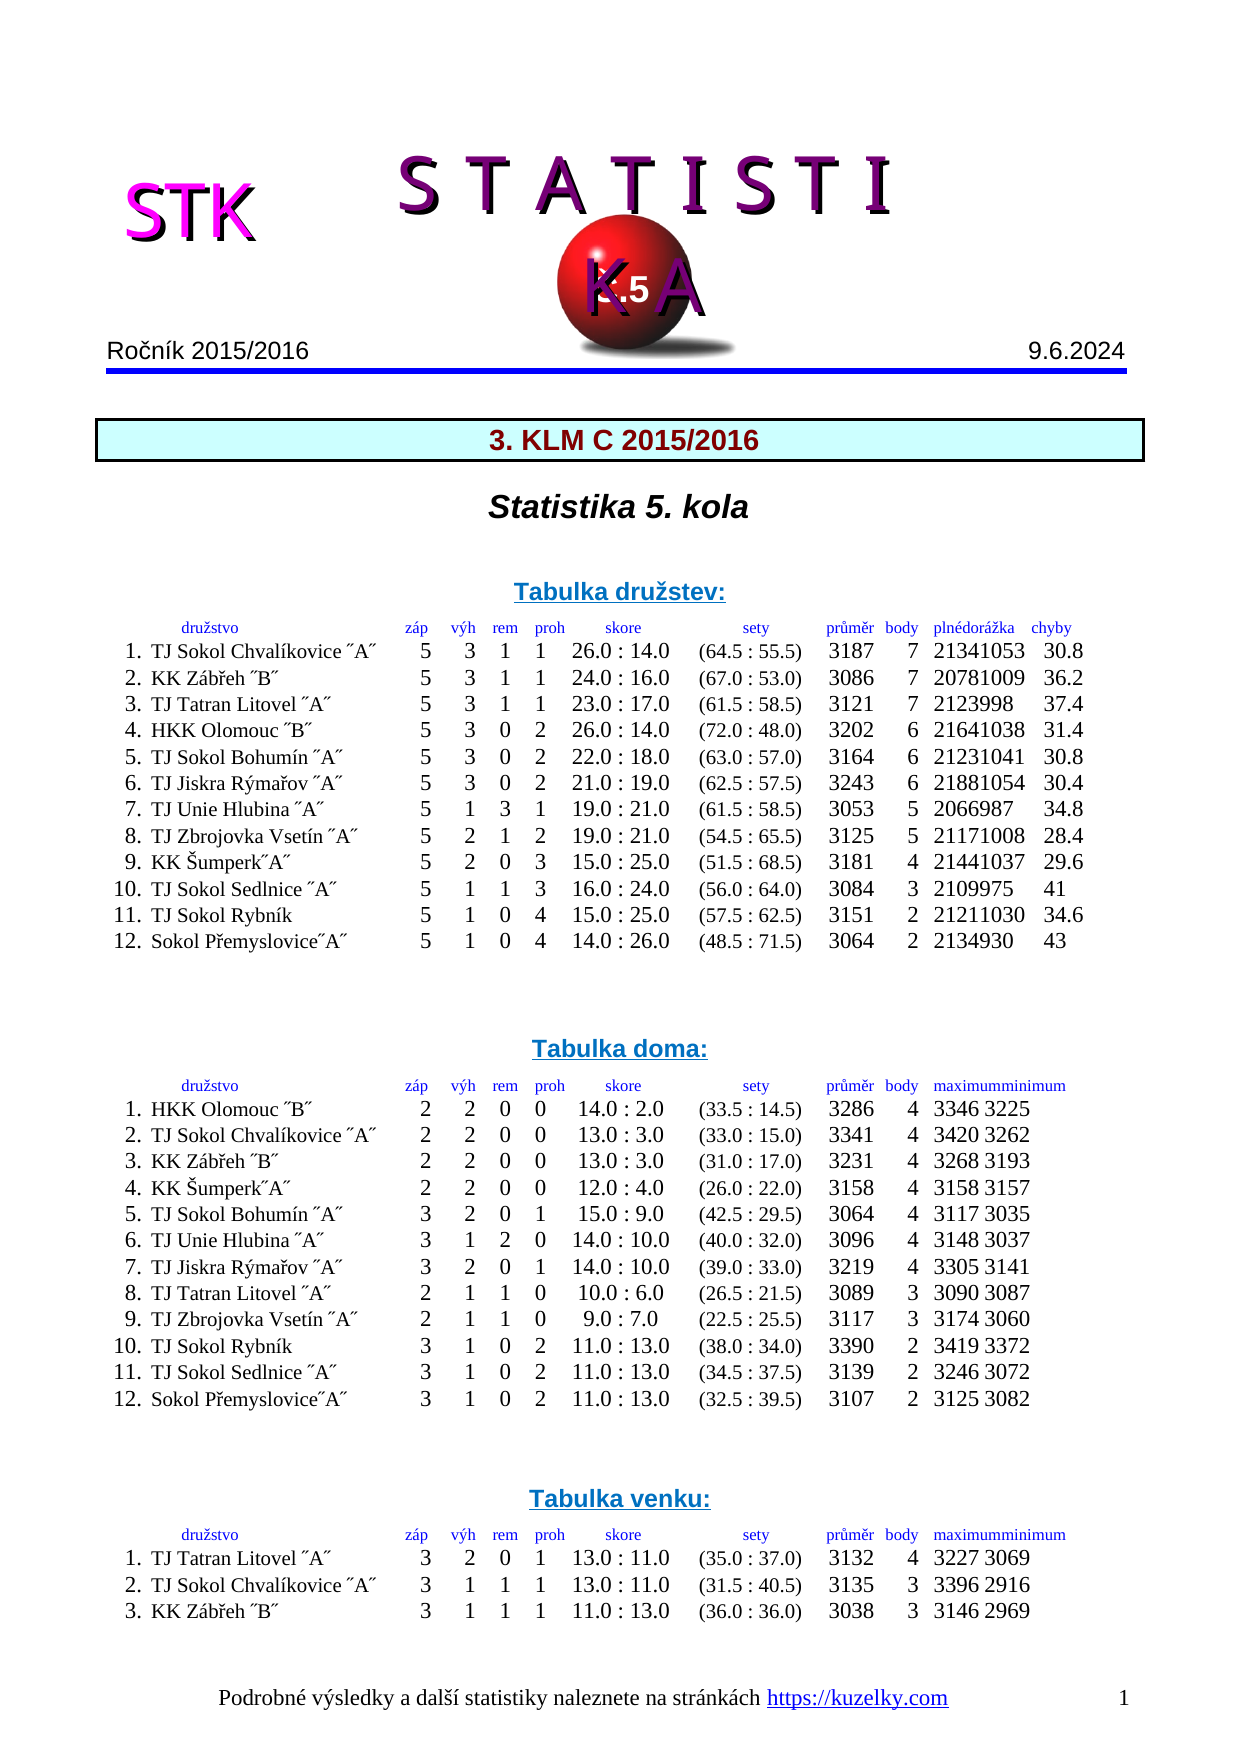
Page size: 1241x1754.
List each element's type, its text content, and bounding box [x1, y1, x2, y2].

subtitle 3. KLM C 2015/2016 [98, 421, 1142, 459]
text Č.5 [609, 267, 671, 310]
text 8. TJ Zbrojovka Vsetín ˝A˝ 5 2 1 2 19.0 : 21.0 (54.5 : 65.5) 3125 5 2117 1008 28.4 [106, 822, 1134, 848]
text 6. TJ Unie Hlubina ˝A˝ 3 1 2 0 14.0 : 10.0 (40.0 : 32.0) 3096 4 3148 3037 [106, 1226, 1134, 1253]
text 11. TJ Sokol Sedlnice ˝A˝ 3 1 0 2 11.0 : 13.0 (34.5 : 37.5) 3139 2 3246 3072 [106, 1358, 1134, 1384]
text 8. TJ Tatran Litovel ˝A˝ 2 1 1 0 10.0 : 6.0 (26.5 : 21.5) 3089 3 3090 3087 [106, 1279, 1134, 1306]
text družstvo záp výh rem proh skore sety průměr body maximum minimum [106, 1076, 1134, 1095]
text 10. TJ Sokol Sedlnice ˝A˝ 5 1 1 3 16.0 : 24.0 (56.0 : 64.0) 3084 3 2109 975 41 [106, 874, 1134, 901]
text Ročník 2015/2016 9.6.2024 [106, 336, 1134, 365]
text 3. KK Zábřeh ˝B˝ 3 1 1 1 11.0 : 13.0 (36.0 : 36.0) 3038 3 3146 2969 [106, 1597, 1134, 1623]
text družstvo záp výh rem proh skore sety průměr body maximum minimum [106, 1525, 1134, 1544]
text 1. TJ Tatran Litovel ˝A˝ 3 2 0 1 13.0 : 11.0 (35.0 : 37.0) 3132 4 3227 3069 [106, 1544, 1134, 1571]
text Č.5 [687, 267, 1134, 310]
text 11. TJ Sokol Rybník 5 1 0 4 15.0 : 25.0 (57.5 : 62.5) 3151 2 2121 1030 34.6 [106, 901, 1134, 927]
text Statistika 5. kola [106, 487, 1134, 526]
text Tabulka doma: [94, 1034, 1145, 1063]
text 4. HKK Olomouc ˝B˝ 5 3 0 2 26.0 : 14.0 (72.0 : 48.0) 3202 6 2164 1038 31.4 [106, 716, 1134, 743]
text 5. TJ Sokol Bohumín ˝A˝ 3 2 0 1 15.0 : 9.0 (42.5 : 29.5) 3064 4 3117 3035 [106, 1200, 1134, 1226]
text 7. TJ Unie Hlubina ˝A˝ 5 1 3 1 19.0 : 21.0 (61.5 : 58.5) 3053 5 2066 987 34.8 [106, 796, 1134, 822]
text 3. KK Zábřeh ˝B˝ 2 2 0 0 13.0 : 3.0 (31.0 : 17.0) 3231 4 3268 3193 [106, 1147, 1134, 1174]
text družstvo záp výh rem proh skore sety průměr body plné dorážka chyby [106, 618, 1134, 637]
text 2. KK Zábřeh ˝B˝ 5 3 1 1 24.0 : 16.0 (67.0 : 53.0) 3086 7 2078 1009 36.2 [106, 664, 1134, 690]
text 9. KK Šumperk˝A˝ 5 2 0 3 15.0 : 25.0 (51.5 : 68.5) 3181 4 2144 1037 29.6 [106, 848, 1134, 874]
text 2. TJ Sokol Chvalíkovice ˝A˝ 2 2 0 0 13.0 : 3.0 (33.0 : 15.0) 3341 4 3420 3262 [106, 1121, 1134, 1147]
text 12. Sokol Přemyslovice˝A˝ 3 1 0 2 11.0 : 13.0 (32.5 : 39.5) 3107 2 3125 3082 [106, 1384, 1134, 1411]
text Č.5 [106, 267, 587, 310]
text 1. HKK Olomouc ˝B˝ 2 2 0 0 14.0 : 2.0 (33.5 : 14.5) 3286 4 3346 3225 [106, 1095, 1134, 1121]
text 1. TJ Sokol Chvalíkovice ˝A˝ 5 3 1 1 26.0 : 14.0 (64.5 : 55.5) 3187 7 2134 1053 30.8 [106, 637, 1134, 664]
text 12. Sokol Přemyslovice˝A˝ 5 1 0 4 14.0 : 26.0 (48.5 : 71.5) 3064 2 2134 930 43 [106, 927, 1134, 954]
text 4. KK Šumperk˝A˝ 2 2 0 0 12.0 : 4.0 (26.0 : 22.0) 3158 4 3158 3157 [106, 1174, 1134, 1200]
text Tabulka družstev: [94, 577, 1145, 606]
text 9. TJ Zbrojovka Vsetín ˝A˝ 2 1 1 0 9.0 : 7.0 (22.5 : 25.5) 3117 3 3174 3060 [106, 1306, 1134, 1332]
text 2. TJ Sokol Chvalíkovice ˝A˝ 3 1 1 1 13.0 : 11.0 (31.5 : 40.5) 3135 3 3396 2916 [106, 1571, 1134, 1597]
text 5. TJ Sokol Bohumín ˝A˝ 5 3 0 2 22.0 : 18.0 (63.0 : 57.0) 3164 6 2123 1041 30.8 [106, 743, 1134, 769]
text 3. TJ Tatran Litovel ˝A˝ 5 3 1 1 23.0 : 17.0 (61.5 : 58.5) 3121 7 2123 998 37.4 [106, 690, 1134, 716]
text Tabulka venku: [94, 1484, 1145, 1513]
text 7. TJ Jiskra Rýmařov ˝A˝ 3 2 0 1 14.0 : 10.0 (39.0 : 33.0) 3219 4 3305 3141 [106, 1253, 1134, 1279]
text 6. TJ Jiskra Rýmařov ˝A˝ 5 3 0 2 21.0 : 19.0 (62.5 : 57.5) 3243 6 2188 1054 30.4 [106, 769, 1134, 796]
text 10. TJ Sokol Rybník 3 1 0 2 11.0 : 13.0 (38.0 : 34.0) 3390 2 3419 3372 [106, 1332, 1134, 1358]
